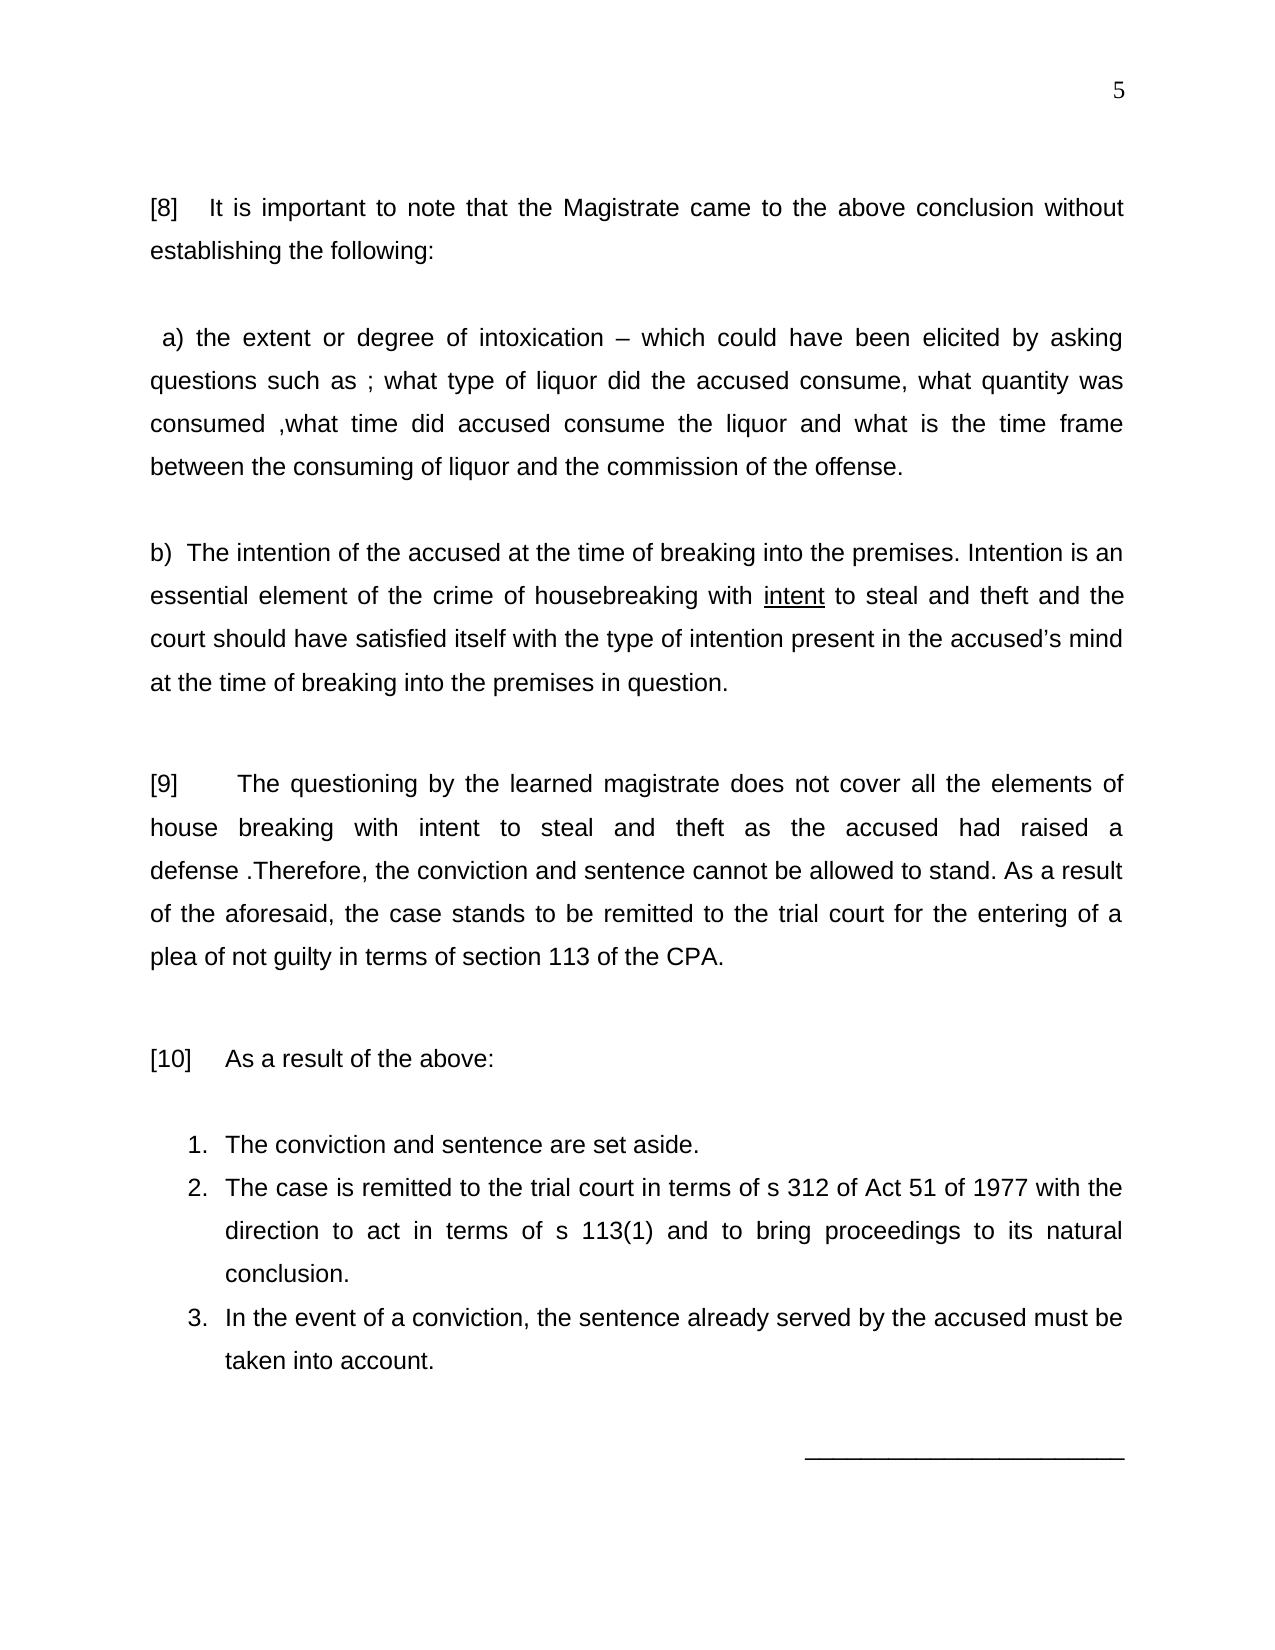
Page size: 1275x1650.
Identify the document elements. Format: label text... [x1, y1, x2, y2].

text [10] As a result of the above: [150, 1044, 1125, 1072]
text a) the extent or degree of intoxication – which could have been elicited by asking questions such as ; what type of liquor did the accused consume, what quantity was consumed ,what time did accused consume the liquor and what is the time frame between the consuming of liquor and the commission of the offense. [150, 322, 1125, 481]
list In the event of a conviction, the sentence already served by the accused must be taken into account. [187, 1302, 1125, 1374]
list The case is remitted to the trial court in terms of s 312 of Act 51 of 1977 with the direction to act in terms of s 113(1) and to bring proceedings to its natural conclusion. [187, 1173, 1125, 1288]
text [9] The questioning by the learned magistrate does not cover all the elements of house breaking with intent to steal and theft as the accused had raised a defense .Therefore, the conviction and sentence cannot be allowed to stand. As a result of the aforesaid, the case stands to be remitted to the trial court for the entering of a plea of not guilty in terms of section 113 of the CPA. [150, 769, 1125, 971]
list The conviction and sentence are set aside. [187, 1130, 1125, 1159]
text b) The intention of the accused at the time of breaking into the premises. Intention is an essential element of the crime of housebreaking with intent to steal and theft and the court should have satisfied itself with the type of intention present in the accused’s mind at the time of breaking into the premises in question. [150, 538, 1125, 696]
text [8] It is important to note that the Magistrate came to the above conclusion without establishing the following: [150, 193, 1125, 265]
text _______________________ [150, 1432, 1125, 1461]
